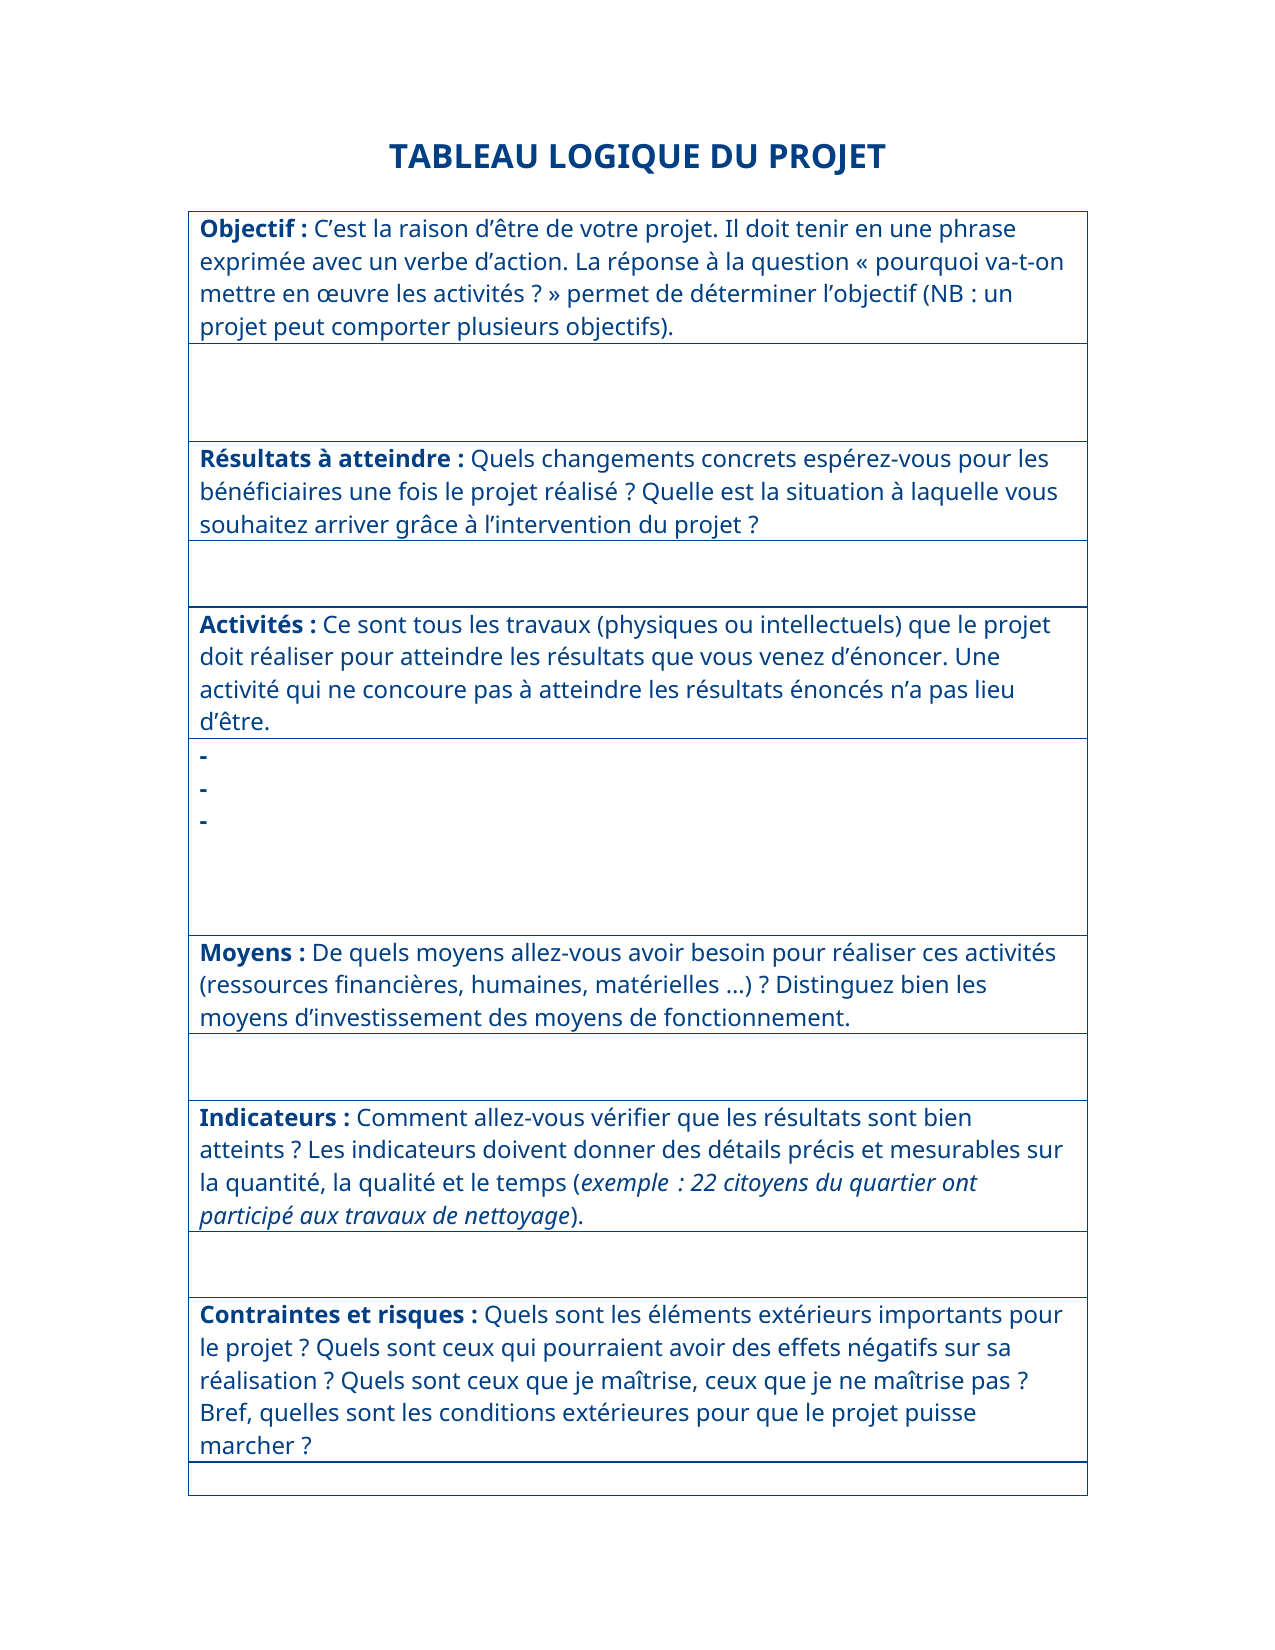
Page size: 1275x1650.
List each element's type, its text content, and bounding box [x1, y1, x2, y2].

table_cell Contraintes et risques : Quels sont les éléments extérieurs importants pour le projet ? Quels sont ceux qui pourraient avoir des effets négatifs sur sa réalisation ? Quels sont ceux que je maîtrise, ceux que je ne maîtrise pas ? Bref, quelles sont les conditions extérieures pour que le projet puisse marcher ? [189, 1298, 1087, 1461]
table_cell Indicateurs : Comment allez-vous vérifier que les résultats sont bien atteints ? Les indicateurs doivent donner des détails précis et mesurables sur la quantité, la qualité et le temps (exemple : 22 citoyens du quartier ont participé aux travaux de nettoyage). [189, 1101, 1087, 1231]
table_cell - - - [189, 739, 1087, 934]
table_cell Résultats à atteindre : Quels changements concrets espérez-vous pour les bénéficiaires une fois le projet réalisé ? Quelle est la situation à laquelle vous souhaitez arriver grâce à l’intervention du projet ? [189, 442, 1087, 540]
table_cell [189, 1232, 1087, 1297]
table_cell Activités : Ce sont tous les travaux (physiques ou intellectuels) que le projet doit réaliser pour atteindre les résultats que vous venez d’énoncer. Une activité qui ne concoure pas à atteindre les résultats énoncés n’a pas lieu d’être. [189, 608, 1087, 738]
table_cell [189, 1034, 1087, 1099]
table_cell Moyens : De quels moyens allez-vous avoir besoin pour réaliser ces activités (ressources financières, humaines, matérielles …) ? Distinguez bien les moyens d’investissement des moyens de fonctionnement. [189, 936, 1087, 1033]
table_cell [189, 344, 1087, 441]
text TABLEAU LOGIQUE DU PROJET [187, 133, 1087, 178]
table_cell [189, 541, 1087, 606]
table_header Objectif : C’est la raison d’être de votre projet. Il doit tenir en une phrase exprimée avec un verbe d’action. La réponse à la question « pourquoi va-t-on mettre en œuvre les activités ? » permet de déterminer l’objectif (NB : un projet peut comporter plusieurs objectifs). [189, 212, 1087, 342]
table_cell [189, 1463, 1087, 1495]
